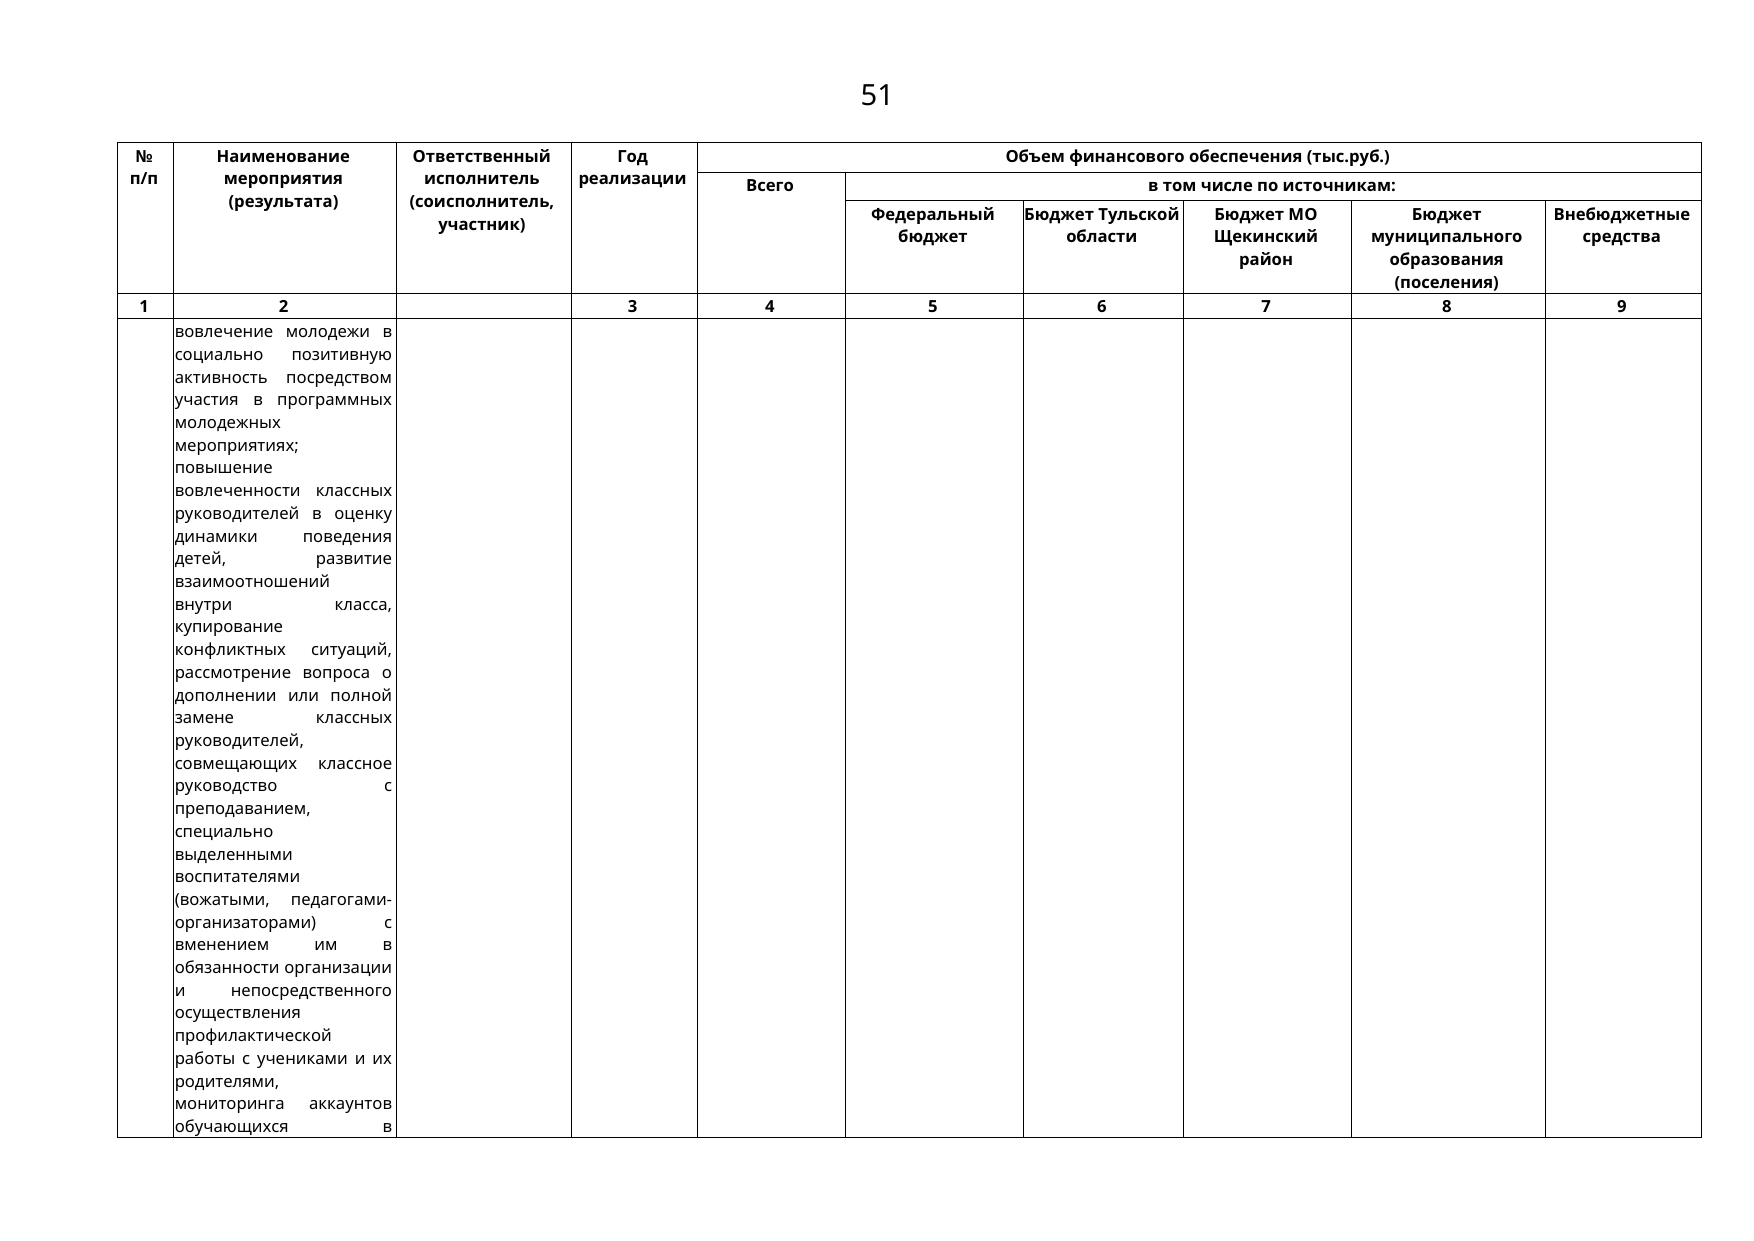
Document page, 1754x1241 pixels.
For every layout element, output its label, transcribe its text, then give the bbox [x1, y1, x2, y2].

table_cell 3 [572, 294, 697, 318]
table_header Ответственный исполнитель (соисполнитель, участник) [397, 143, 571, 293]
table_cell 7 [1184, 294, 1351, 318]
table_cell Бюджет МО Щекинский район [1184, 201, 1351, 293]
table_cell Федеральный бюджет [846, 201, 1023, 293]
table_header № п/п [118, 143, 173, 293]
table_cell 6 [1024, 294, 1183, 318]
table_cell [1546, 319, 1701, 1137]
table_cell 1 [118, 294, 173, 318]
table_cell 5 [846, 294, 1023, 318]
table_header Год реализации [572, 143, 697, 293]
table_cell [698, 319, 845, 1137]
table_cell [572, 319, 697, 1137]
table_header Наименование мероприятия (результата) [174, 143, 396, 293]
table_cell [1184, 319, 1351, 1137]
table_cell Бюджет муниципального образования (поселения) [1352, 201, 1545, 293]
table_cell 4 [698, 294, 845, 318]
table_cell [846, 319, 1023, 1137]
table_cell Бюджет Тульской области [1024, 201, 1183, 293]
table_header Объем финансового обеспечения (тыс.руб.) [698, 143, 1701, 172]
table_cell Всего [698, 173, 845, 293]
table_cell Внебюджетные средства [1546, 201, 1701, 293]
table_cell 2 [174, 294, 396, 318]
table_cell [397, 294, 571, 318]
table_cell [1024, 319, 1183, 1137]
table_cell в том числе по источникам: [846, 173, 1701, 200]
table_cell 9 [1546, 294, 1701, 318]
table_cell 8 [1352, 294, 1545, 318]
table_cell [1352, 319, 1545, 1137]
